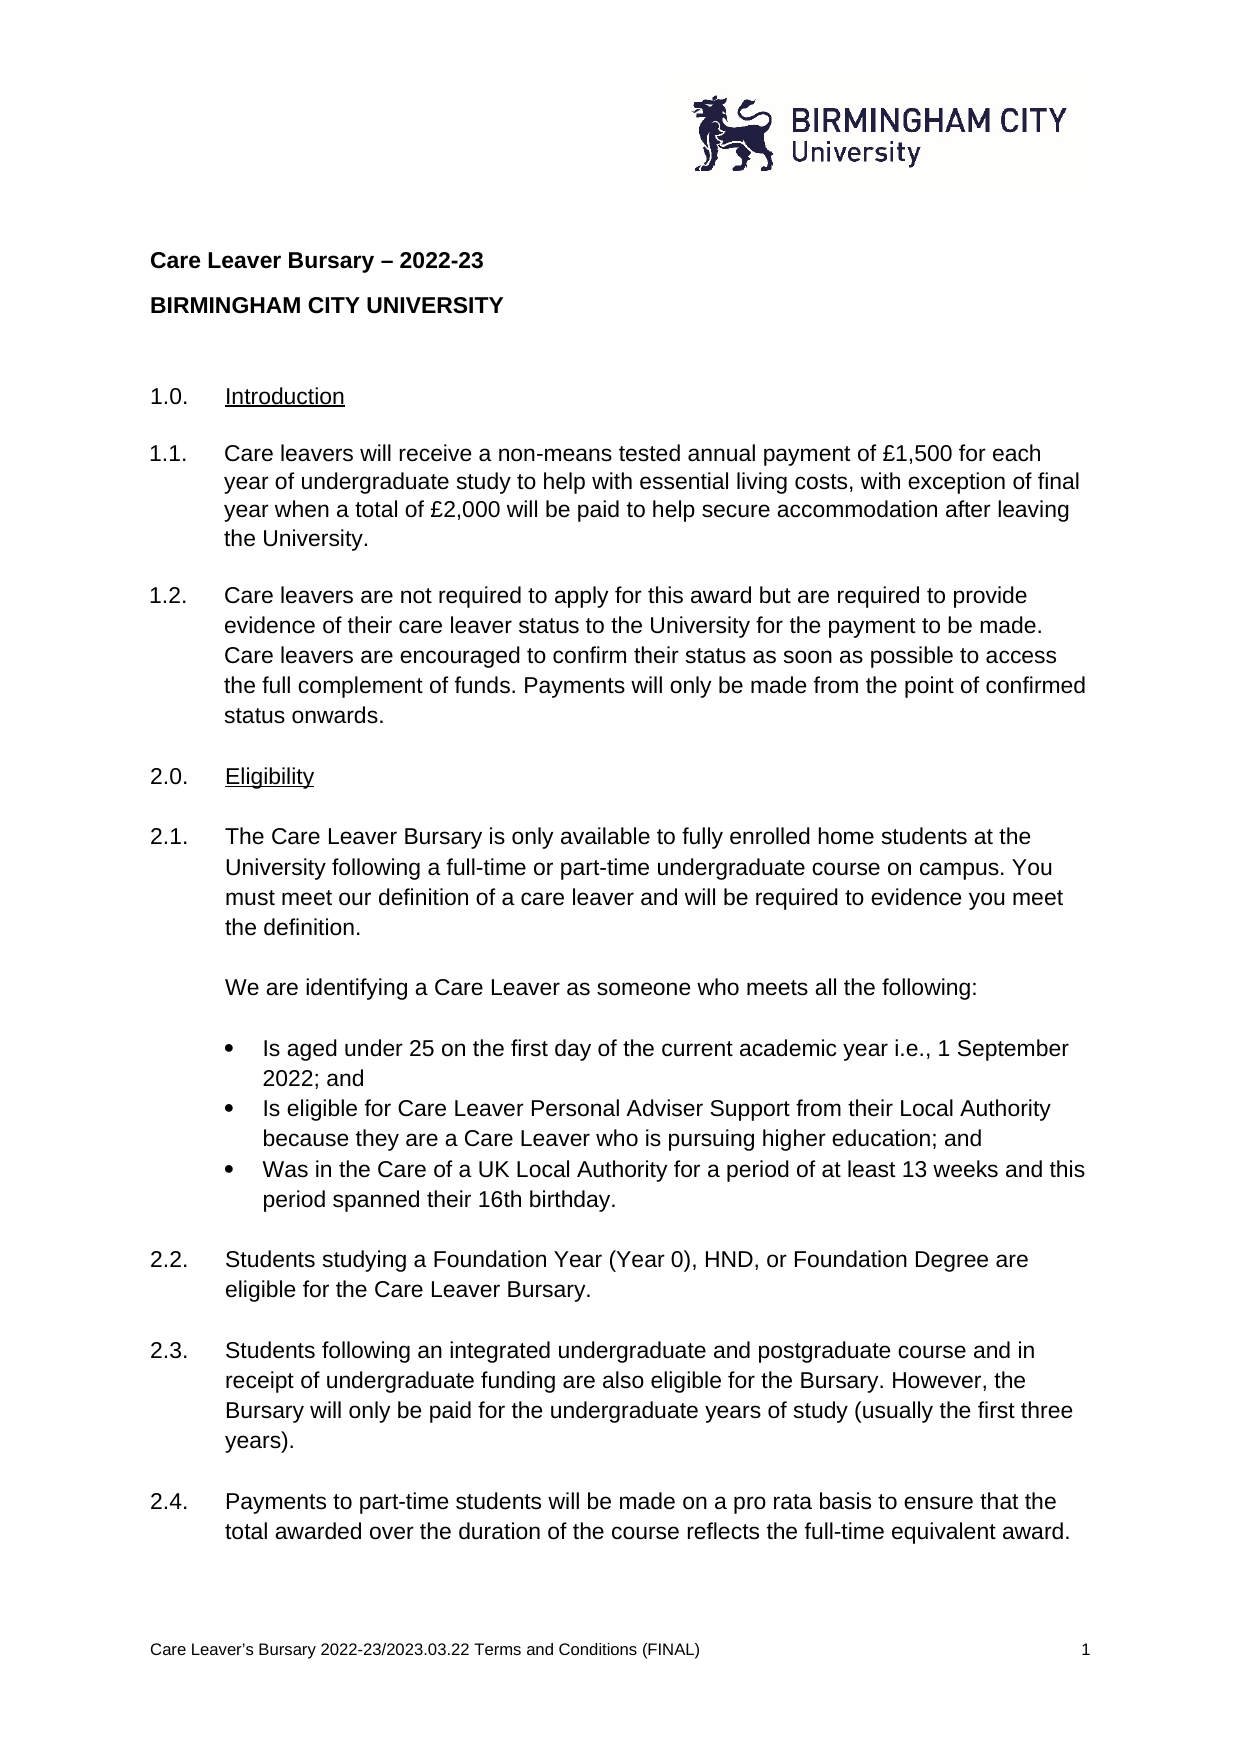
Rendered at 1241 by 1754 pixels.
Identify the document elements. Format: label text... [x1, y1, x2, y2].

text 2.1. The Care Leaver Bursary is only available to fully enrolled home students at the University following a full-time or part-time undergraduate course on campus. You must meet our definition of a care leaver and will be required to evidence you meet the definition. [150, 823, 1090, 940]
text BIRMINGHAM CITY UNIVERSITY [150, 292, 1090, 319]
picture [666, 73, 1091, 192]
list Is eligible for Care Leaver Personal Adviser Support from their Local Authority because they are a Care Leaver who is pursuing higher education; and [225, 1095, 1090, 1152]
text Care Leaver Bursary – 2022-23 [150, 247, 1090, 274]
list Care leavers will receive a non-means tested annual payment of £1,500 for each year of undergraduate study to help with essential living costs, with exception of final year when a total of £2,000 will be paid to help secure accommodation after leaving the University. [149, 439, 1090, 551]
text We are identifying a Care Leaver as someone who meets all the following: [150, 974, 1090, 1001]
text 2.3. Students following an integrated undergraduate and postgraduate course and in receipt of undergraduate funding are also eligible for the Bursary. However, the Bursary will only be paid for the undergraduate years of study (usually the first three years). [150, 1337, 1090, 1454]
list Is aged under 25 on the first day of the current academic year i.e., 1 September 2022; and [225, 1035, 1090, 1091]
text 2.0. Eligibility [150, 763, 1090, 789]
text 2.2. Students studying a Foundation Year (Year 0), HND, or Foundation Degree are eligible for the Care Leaver Bursary. [150, 1246, 1090, 1303]
list Was in the Care of a UK Local Authority for a period of at least 13 weeks and this period spanned their 16th birthday. [225, 1156, 1090, 1212]
list Introduction [150, 383, 1090, 409]
list Care leavers are not required to apply for this award but are required to provide evidence of their care leaver status to the University for the payment to be made. Care leavers are encouraged to confirm their status as soon as possible to access the full complement of funds. Payments will only be made from the point of confirmed status onwards. [149, 582, 1090, 729]
